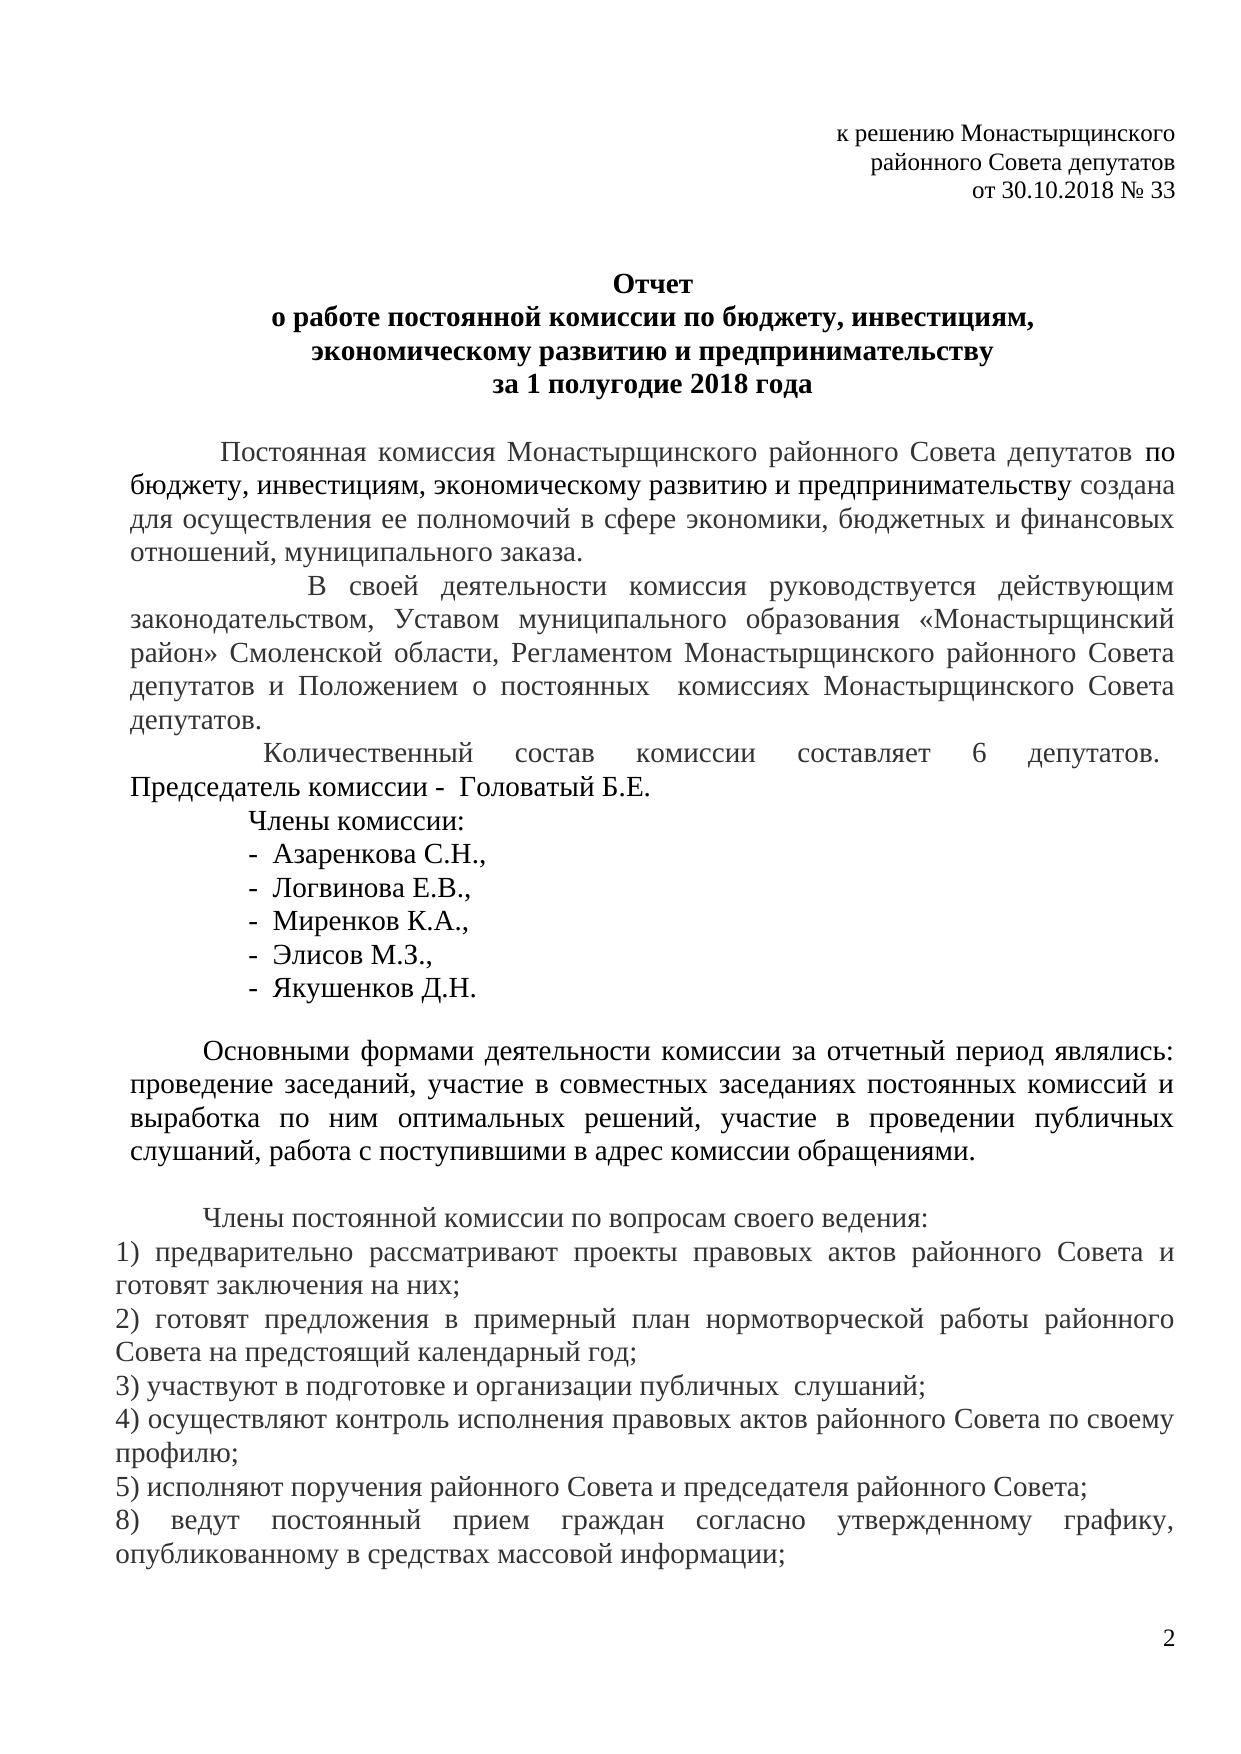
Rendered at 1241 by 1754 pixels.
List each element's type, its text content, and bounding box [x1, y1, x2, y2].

text 2) готовят предложения в примерный план нормотворческой работы районного Совета на предстоящий календарный год; [115, 1301, 1175, 1368]
text Члены комиссии: [130, 803, 1175, 836]
text - Миренков К.А., [130, 903, 1175, 937]
text - Азаренкова С.Н., [130, 836, 1175, 870]
text 3) участвуют в подготовке и организации публичных слушаний; [115, 1368, 1175, 1402]
text - Якушенков Д.Н. [130, 970, 1175, 1004]
text 8) ведут постоянный прием граждан согласно утвержденному графику, опубликованному в средствах массовой информации; [115, 1502, 1175, 1569]
text районного Совета депутатов [661, 147, 1175, 176]
text В своей деятельности комиссия руководствуется действующим законодательством, Уставом муниципального образования «Монастырщинский район» Смоленской области, Регламентом Монастырщинского районного Совета депутатов и Положением о постоянных комиссиях Монастырщинского Совета депутатов. [130, 568, 1175, 736]
text о работе постоянной комиссии по бюджету, инвестициям, [130, 299, 1175, 333]
text экономическому развитию и предпринимательству [130, 333, 1175, 367]
text Количественный состав комиссии составляет 6 депутатов. Председатель комиссии - Головатый Б.Е. [130, 736, 1160, 803]
text Члены постоянной комиссии по вопросам своего ведения: [115, 1200, 1175, 1234]
text к решению Монастырщинского [661, 118, 1175, 147]
text 5) исполняют поручения районного Совета и председателя районного Совета; [115, 1469, 1175, 1502]
text 1) предварительно рассматривают проекты правовых актов районного Совета и готовят заключения на них; [115, 1234, 1175, 1301]
text - Элисов М.З., [130, 937, 1175, 970]
text - Логвинова Е.В., [130, 870, 1175, 903]
text 4) осуществляют контроль исполнения правовых актов районного Совета по своему профилю; [115, 1402, 1175, 1469]
text Отчет [130, 266, 1175, 299]
text от 30.10.2018 № 33 [661, 176, 1175, 204]
text за 1 полугодие 2018 года [130, 367, 1175, 400]
text Основными формами деятельности комиссии за отчетный период являлись: проведение заседаний, участие в совместных заседаниях постоянных комиссий и выработка по ним оптимальных решений, участие в проведении публичных слушаний, работа с поступившими в адрес комиссии обращениями. [130, 1033, 1175, 1167]
text Постоянная комиссия Монастырщинского районного Совета депутатов по бюджету, инвестициям, экономическому развитию и предпринимательству создана для осуществления ее полномочий в сфере экономики, бюджетных и финансовых отношений, муниципального заказа. [130, 434, 1175, 568]
